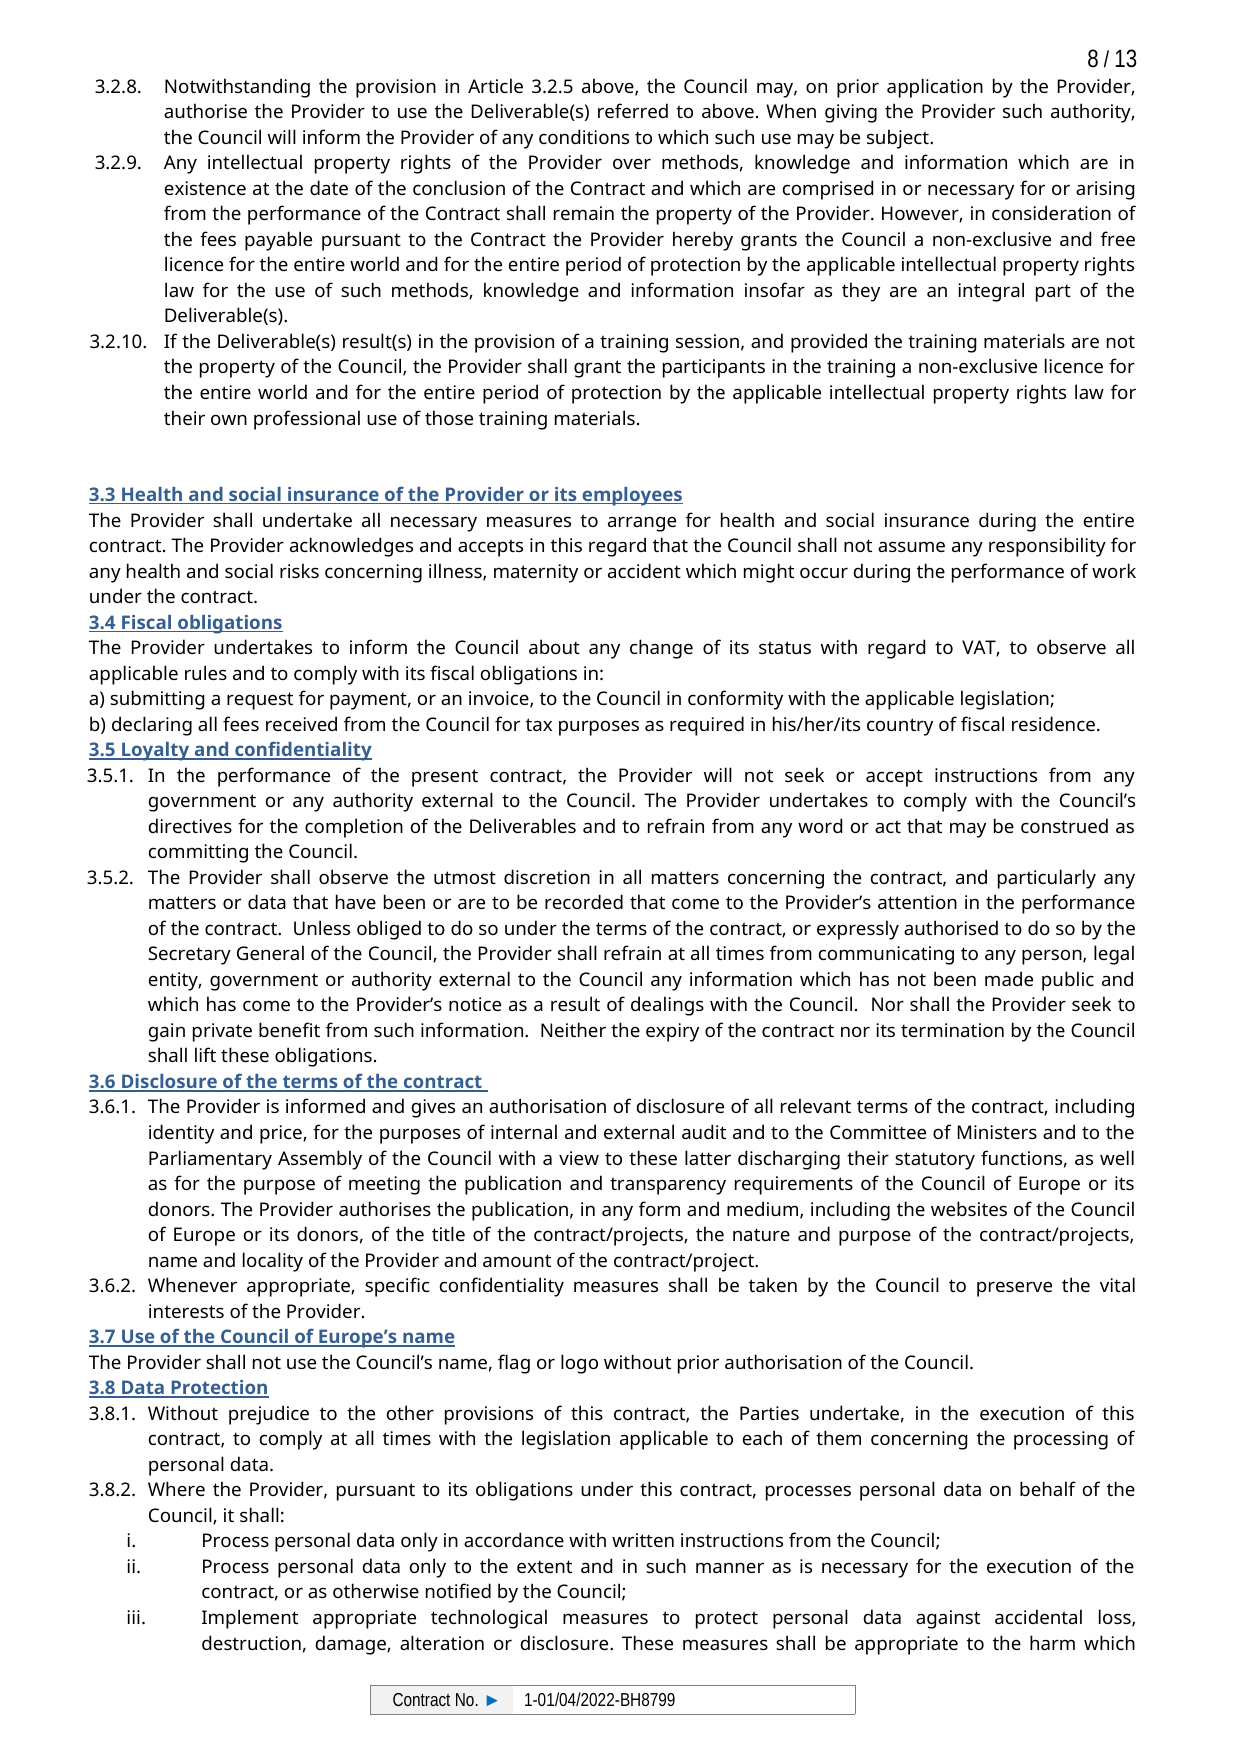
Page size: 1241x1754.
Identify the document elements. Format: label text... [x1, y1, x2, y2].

list The Provider is informed and gives an authorisation of disclosure of all relevant terms of the contract, including identity and price, for the purposes of internal and external audit and to the Committee of Ministers and to the Parliamentary Assembly of the Council with a view to these latter discharging their statutory functions, as well as for the purpose of meeting the publication and transparency requirements of the Council of Europe or its donors. The Provider authorises the publication, in any form and medium, including the websites of the Council of Europe or its donors, of the title of the contract/projects, the nature and purpose of the contract/projects, name and locality of the Provider and amount of the contract/project. [89, 1094, 1137, 1272]
text The Provider undertakes to inform the Council about any change of its status with regard to VAT, to observe all applicable rules and to comply with its fiscal obligations in: [89, 634, 1137, 686]
text 3.4 Fiscal obligations [89, 609, 1137, 634]
list The Provider shall observe the utmost discretion in all matters concerning the contract, and particularly any matters or data that have been or are to be recorded that come to the Provider’s attention in the performance of the contract. Unless obliged to do so under the terms of the contract, or expressly authorised to do so by the Secretary General of the Council, the Provider shall refrain at all times from communicating to any person, legal entity, government or authority external to the Council any information which has not been made public and which has come to the Provider’s notice as a result of dealings with the Council. Nor shall the Provider seek to gain private benefit from such information. Neither the expiry of the contract nor its termination by the Council shall lift these obligations. [110, 864, 1137, 1068]
text 3.5 Loyalty and confidentiality [89, 737, 1137, 762]
text b) declaring all fees received from the Council for tax purposes as required in his/her/its country of fiscal residence. [89, 711, 1137, 737]
list If the Deliverable(s) result(s) in the provision of a training session, and provided the training materials are not the property of the Council, the Provider shall grant the participants in the training a non-exclusive licence for the entire world and for the entire period of protection by the applicable intellectual property rights law for their own professional use of those training materials. [118, 328, 1137, 430]
text 3.8 Data Protection [89, 1374, 1137, 1400]
list Process personal data only to the extent and in such manner as is necessary for the execution of the contract, or as otherwise notified by the Council; [126, 1553, 1137, 1604]
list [126, 1604, 1137, 1655]
text The Provider shall undertake all necessary measures to arrange for health and social insurance during the entire contract. The Provider acknowledges and accepts in this regard that the Council shall not assume any responsibility for any health and social risks concerning illness, maternity or accident which might occur during the performance of work under the contract. [89, 507, 1137, 609]
text a) submitting a request for payment, or an invoice, to the Council in conformity with the applicable legislation; [89, 686, 1137, 711]
list Without prejudice to the other provisions of this contract, the Parties undertake, in the execution of this contract, to comply at all times with the legislation applicable to each of them concerning the processing of personal data. [89, 1400, 1137, 1477]
list Any intellectual property rights of the Provider over methods, knowledge and information which are in existence at the date of the conclusion of the Contract and which are comprised in or necessary for or arising from the performance of the Contract shall remain the property of the Provider. However, in consideration of the fees payable pursuant to the Contract the Provider hereby grants the Council a non-exclusive and free licence for the entire world and for the entire period of protection by the applicable intellectual property rights law for the use of such methods, knowledge and information insofar as they are an integral part of the Deliverable(s). [118, 149, 1137, 328]
text The Provider shall not use the Council’s name, flag or logo without prior authorisation of the Council. [89, 1349, 1137, 1374]
list Where the Provider, pursuant to its obligations under this contract, processes personal data on behalf of the Council, it shall: [89, 1477, 1137, 1528]
list Whenever appropriate, specific confidentiality measures shall be taken by the Council to preserve the vital interests of the Provider. [89, 1272, 1137, 1323]
list Process personal data only in accordance with written instructions from the Council; [126, 1528, 1137, 1553]
text 3.6 Disclosure of the terms of the contract [89, 1068, 1137, 1094]
text 3.3 Health and social insurance of the Provider or its employees [89, 481, 1137, 507]
list Notwithstanding the provision in Article 3.2.5 above, the Council may, on prior application by the Provider, authorise the Provider to use the Deliverable(s) referred to above. When giving the Provider such authority, the Council will inform the Provider of any conditions to which such use may be subject. [118, 73, 1137, 149]
list In the performance of the present contract, the Provider will not seek or accept instructions from any government or any authority external to the Council. The Provider undertakes to comply with the Council’s directives for the completion of the Deliverables and to refrain from any word or act that may be construed as committing the Council. [110, 762, 1137, 864]
text 3.7 Use of the Council of Europe’s name [89, 1323, 1137, 1349]
